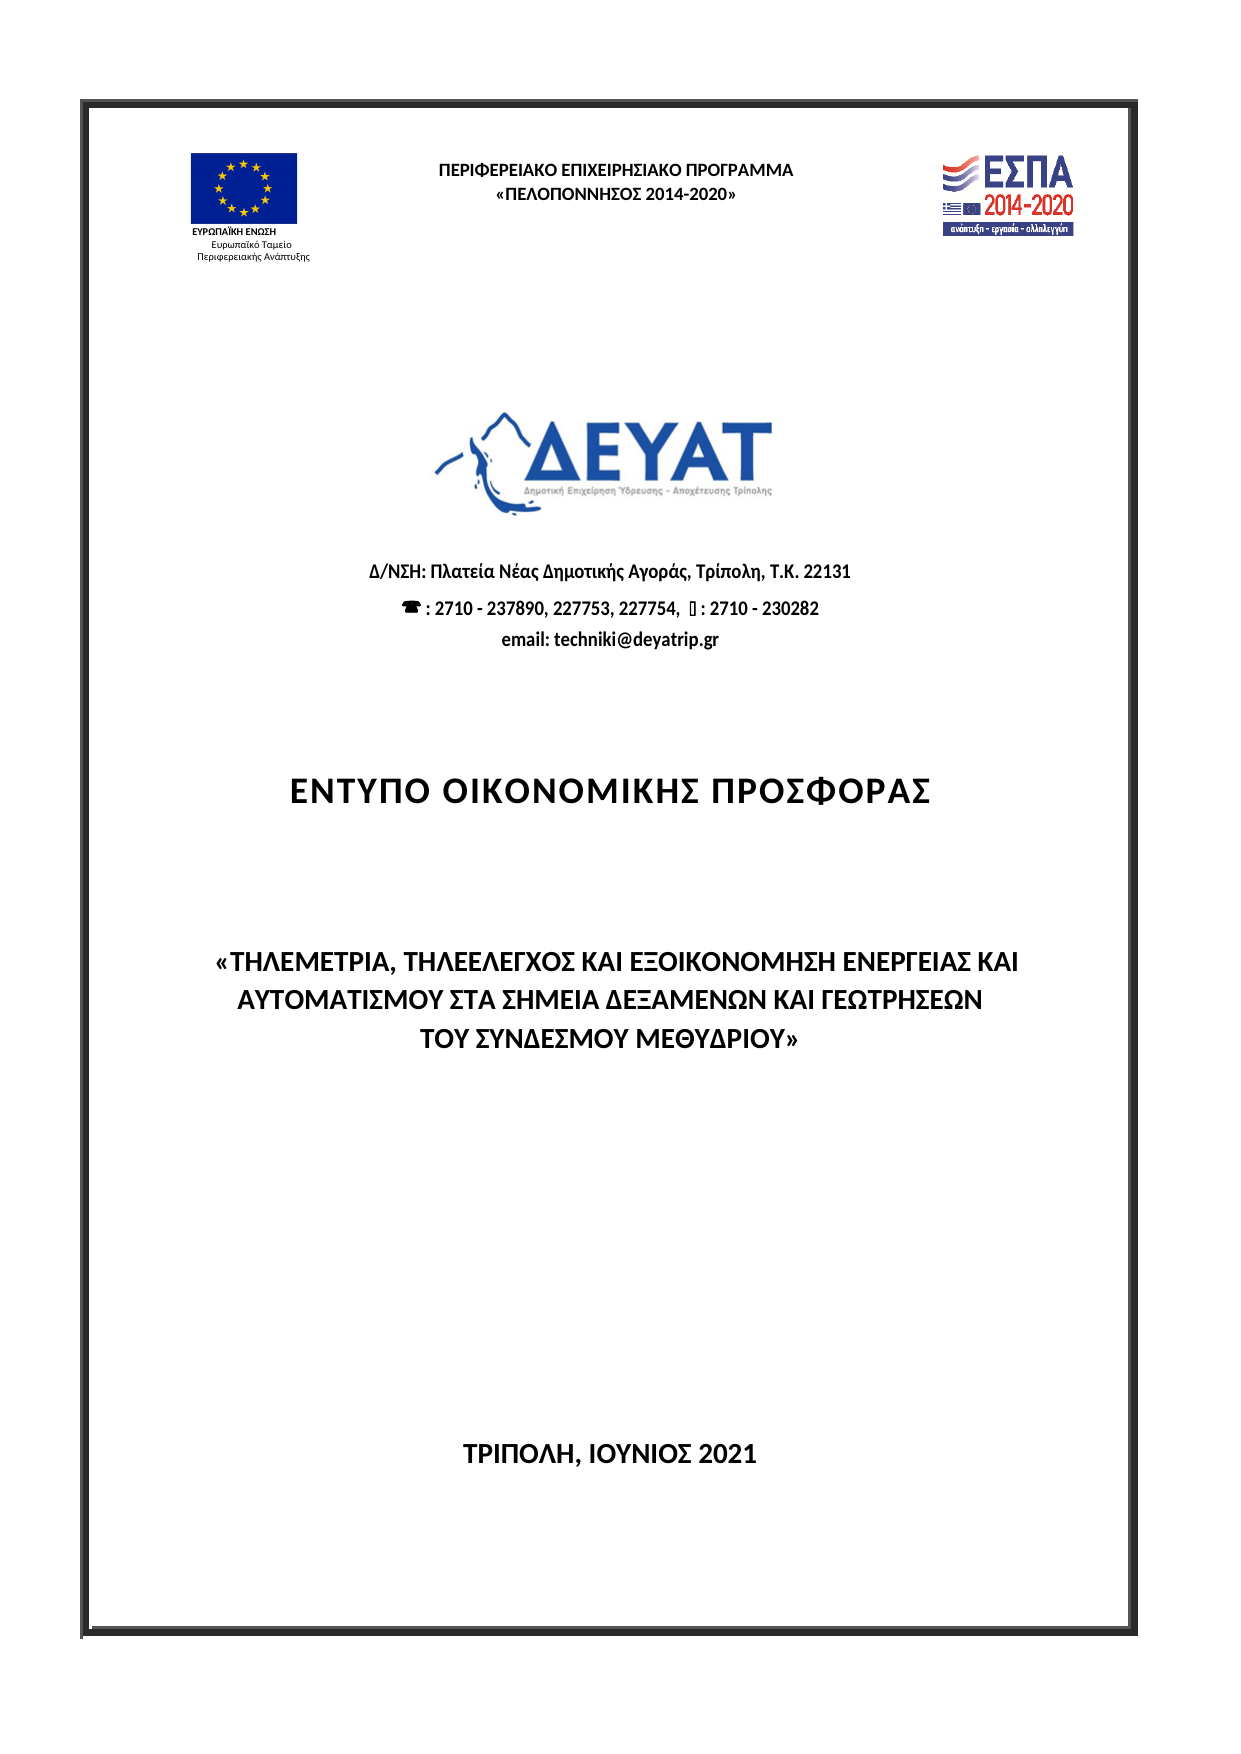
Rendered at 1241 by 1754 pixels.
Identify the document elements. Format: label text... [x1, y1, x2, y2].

table_header [92, 111, 1128, 272]
picture [939, 153, 1075, 238]
picture [425, 396, 795, 533]
table_cell Δ/ΝΣΗ: Πλατεία Νέας Δημοτικής Αγοράς, Τρίπολη, Τ.Κ. 22131 : 2710 - 237890, 227753, 227754, : 2710 - 230282 email: techniki@deyatrip.gr ΕΝΤΥΠΟ ΟΙΚΟΝΟΜΙΚΗΣ ΠΡΟΣΦΟΡΑΣ «ΤΗΛΕMETΡΙΑ, ΤΗΛΕΕΛΕΓΧΟΣ ΚΑΙ ΕΞΟΙΚΟΝΟΜΗΣΗ ΕΝΕΡΓΕΙΑΣ ΚΑΙ ΑΥΤΟΜΑΤΙΣΜΟΥ ΣΤΑ ΣΗΜΕΙΑ ΔΕΞΑΜΕΝΩΝ ΚΑΙ ΓΕΩΤΡΗΣΕΩΝ ΤΟΥ ΣΥΝΔΕΣΜΟΥ ΜΕΘΥΔΡΙΟΥ» ΤΡΙΠΟΛΗ, ΙΟΥΝΙΟΣ 2021 [92, 272, 1128, 1626]
picture [190, 153, 298, 224]
